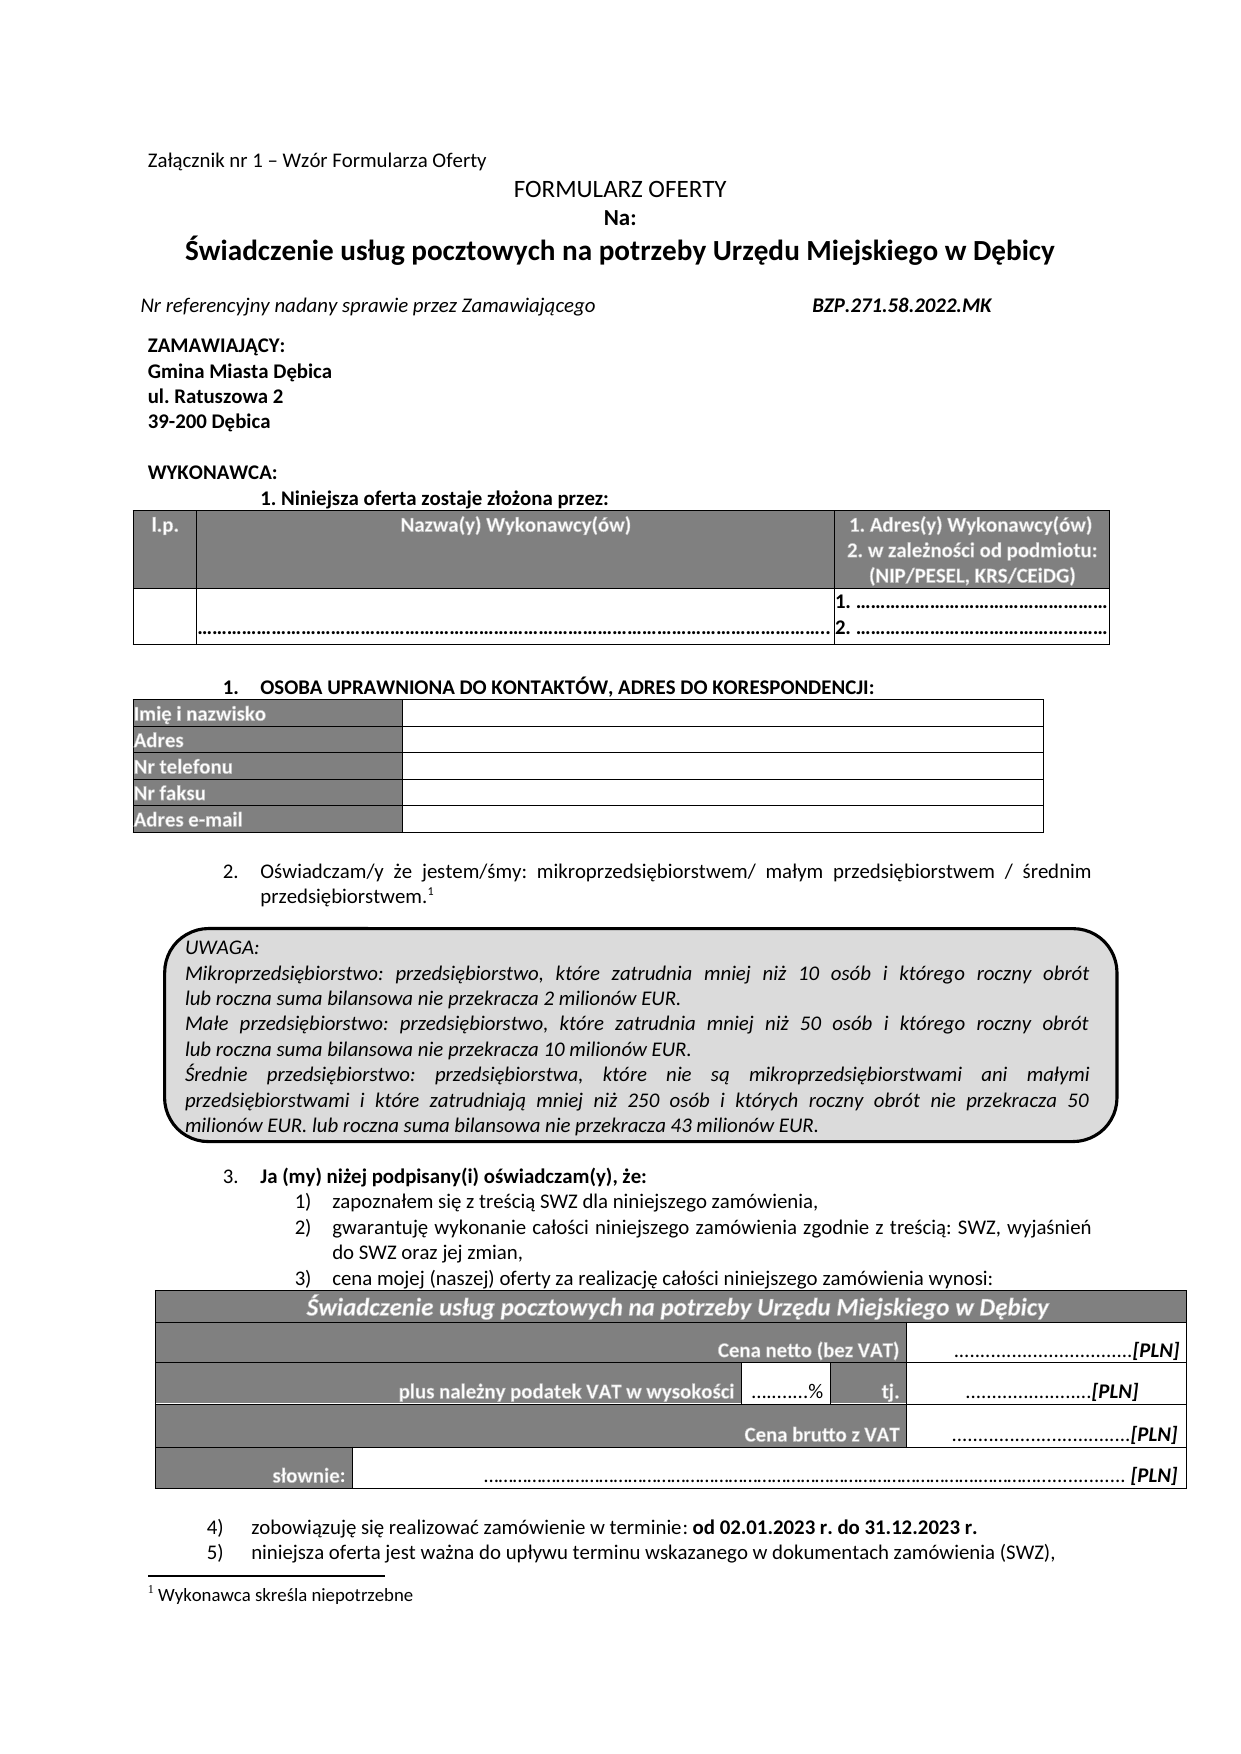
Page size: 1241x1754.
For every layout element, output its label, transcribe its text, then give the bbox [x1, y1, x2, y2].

table_header l.p. [134, 511, 196, 588]
table_cell [403, 806, 1043, 832]
list Małe przedsiębiorstwo: przedsiębiorstwo, które zatrudnia mniej niż 50 osób i którego roczny obrót lub roczna suma bilansowa nie przekracza 10 milionów EUR. [185, 1011, 1093, 1061]
table_cell ..................................[PLN] [907, 1405, 1186, 1447]
table_cell [403, 727, 1043, 752]
table_cell ........................[PLN] [907, 1363, 1186, 1403]
text Na: [148, 203, 1093, 232]
list niniejsza oferta jest ważna do upływu terminu wskazanego w dokumentach zamówienia (SWZ), [207, 1539, 1093, 1565]
table_cell plus należny podatek VAT w wysokości [156, 1363, 741, 1403]
table_cell Cena brutto z VAT [156, 1405, 906, 1447]
table_cell Nr faksu [134, 780, 402, 805]
list cena mojej (naszej) oferty za realizację całości niniejszego zamówienia wynosi: [294, 1265, 1093, 1290]
text Świadczenie usług pocztowych na potrzeby Urzędu Miejskiego w Dębicy [148, 232, 1093, 267]
table_cell tj. [831, 1363, 906, 1403]
table_cell 1. …………………………………………… 2. …………………………………………… [835, 589, 1109, 644]
text Załącznik nr 1 – Wzór Formularza Oferty [148, 148, 1093, 173]
text FORMULARZ OFERTY [148, 173, 1093, 203]
table_cell [134, 589, 196, 644]
table_header 1. Adres(y) Wykonawcy(ów) 2. w zależności od podmiotu: (NIP/PESEL, KRS/CEiDG) [835, 511, 1109, 588]
list Średnie przedsiębiorstwo: przedsiębiorstwa, które nie są mikroprzedsiębiorstwami ani małymi przedsiębiorstwami i które zatrudniają mniej niż 250 osób i których roczny obrót nie przekracza 50 milionów EUR. lub roczna suma bilansowa nie przekracza 43 milionów EUR. [185, 1061, 1093, 1138]
table_cell Nr telefonu [134, 753, 402, 779]
list UWAGA: [185, 934, 1093, 960]
table_cell …........% [742, 1363, 830, 1403]
text 1. Niniejsza oferta zostaje złożona przez: [260, 485, 1093, 510]
table_cell słownie: [156, 1448, 352, 1488]
table_cell ……………………………………………………………………………………………………………….. [197, 589, 834, 644]
table_header Imię i nazwisko [134, 700, 402, 726]
table_cell ..................................[PLN] [907, 1323, 1186, 1362]
table_header Świadczenie usług pocztowych na potrzeby Urzędu Miejskiego w Dębicy [156, 1291, 1186, 1322]
table_cell Cena netto (bez VAT) [156, 1323, 906, 1362]
table_header BZP.271.58.2022.MK [812, 267, 1085, 318]
text ZAMAWIAJĄCY: [148, 332, 1093, 358]
list Oświadczam/y że jestem/śmy: mikroprzedsiębiorstwem/ małym przedsiębiorstwem / średnim przedsiębiorstwem. [223, 858, 1093, 909]
list gwarantuję wykonanie całości niniejszego zamówienia zgodnie z treścią: SWZ, wyjaśnień do SWZ oraz jej zmian, [294, 1214, 1093, 1265]
table_cell Adres e-mail [134, 806, 402, 832]
list Mikroprzedsiębiorstwo: przedsiębiorstwo, które zatrudnia mniej niż 10 osób i którego roczny obrót lub roczna suma bilansowa nie przekracza 2 milionów EUR. [185, 960, 1093, 1011]
table_header Nazwa(y) Wykonawcy(ów) [197, 511, 834, 588]
table_header Nr referencyjny nadany sprawie przez Zamawiającego [140, 267, 812, 318]
text ul. Ratuszowa 2 [148, 383, 1093, 409]
list OSOBA UPRAWNIONA DO KONTAKTÓW, ADRES DO KORESPONDENCJI: [223, 674, 1093, 699]
list Ja (my) niżej podpisany(i) oświadczam(y), że: [223, 1163, 1093, 1188]
table_cell [403, 780, 1043, 805]
text WYKONAWCA: [148, 459, 1093, 485]
text Gmina Miasta Dębica [148, 358, 1093, 383]
table_cell ………………………………………………………………………………………….…………................. [PLN] [353, 1448, 1186, 1488]
text 39-200 Dębica [148, 409, 1093, 434]
table_cell Adres [134, 727, 402, 752]
list zobowiązuję się realizować zamówienie w terminie: od 02.01.2023 r. do 31.12.2023 r. [207, 1514, 1093, 1539]
table_header [403, 700, 1043, 726]
table_cell [403, 753, 1043, 779]
list zapoznałem się z treścią SWZ dla niniejszego zamówienia, [294, 1188, 1093, 1214]
